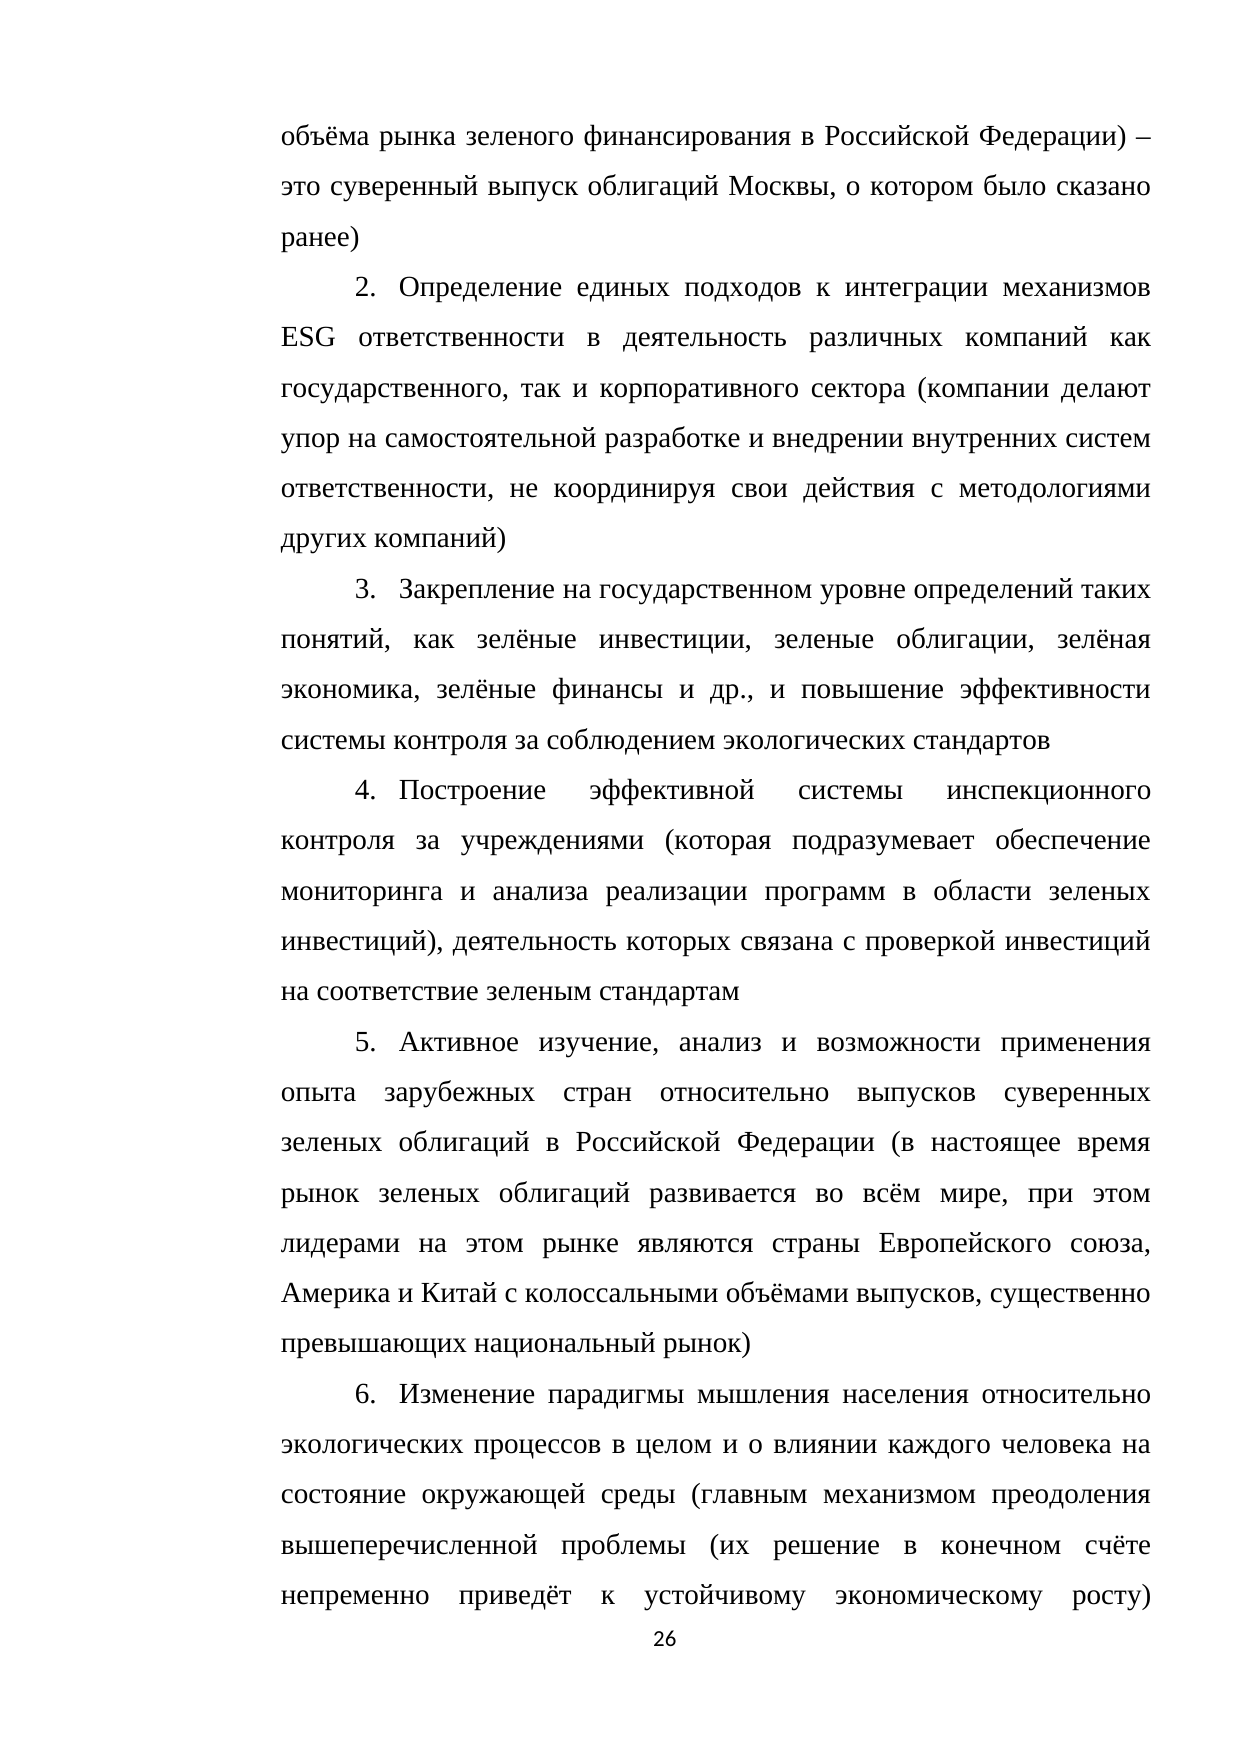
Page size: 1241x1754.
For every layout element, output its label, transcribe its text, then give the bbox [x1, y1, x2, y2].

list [281, 1376, 1152, 1611]
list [281, 118, 1152, 252]
list Закрепление на государственном уровне определений таких понятий, как зелёные инвестиции, зеленые облигации, зелёная экономика, зелёные финансы и др., и повышение эффективности системы контроля за соблюдением экологических стандартов [281, 571, 1152, 755]
list Построение эффективной системы инспекционного контроля за учреждениями (которая подразумевает обеспечение мониторинга и анализа реализации программ в области зеленых инвестиций), деятельность которых связана с проверкой инвестиций на соответствие зеленым стандартам [281, 772, 1152, 1007]
list Активное изучение, анализ и возможности применения опыта зарубежных стран относительно выпусков суверенных зеленых облигаций в Российской Федерации (в настоящее время рынок зеленых облигаций развивается во всём мире, при этом лидерами на этом рынке являются страны Европейского союза, Америка и Китай с колоссальными объёмами выпусков, существенно превышающих национальный рынок) [281, 1024, 1152, 1359]
list Определение единых подходов к интеграции механизмов ESG ответственности в деятельность различных компаний как государственного, так и корпоративного сектора (компании делают упор на самостоятельной разработке и внедрении внутренних систем ответственности, не координируя свои действия с методологиями других компаний) [281, 269, 1152, 554]
